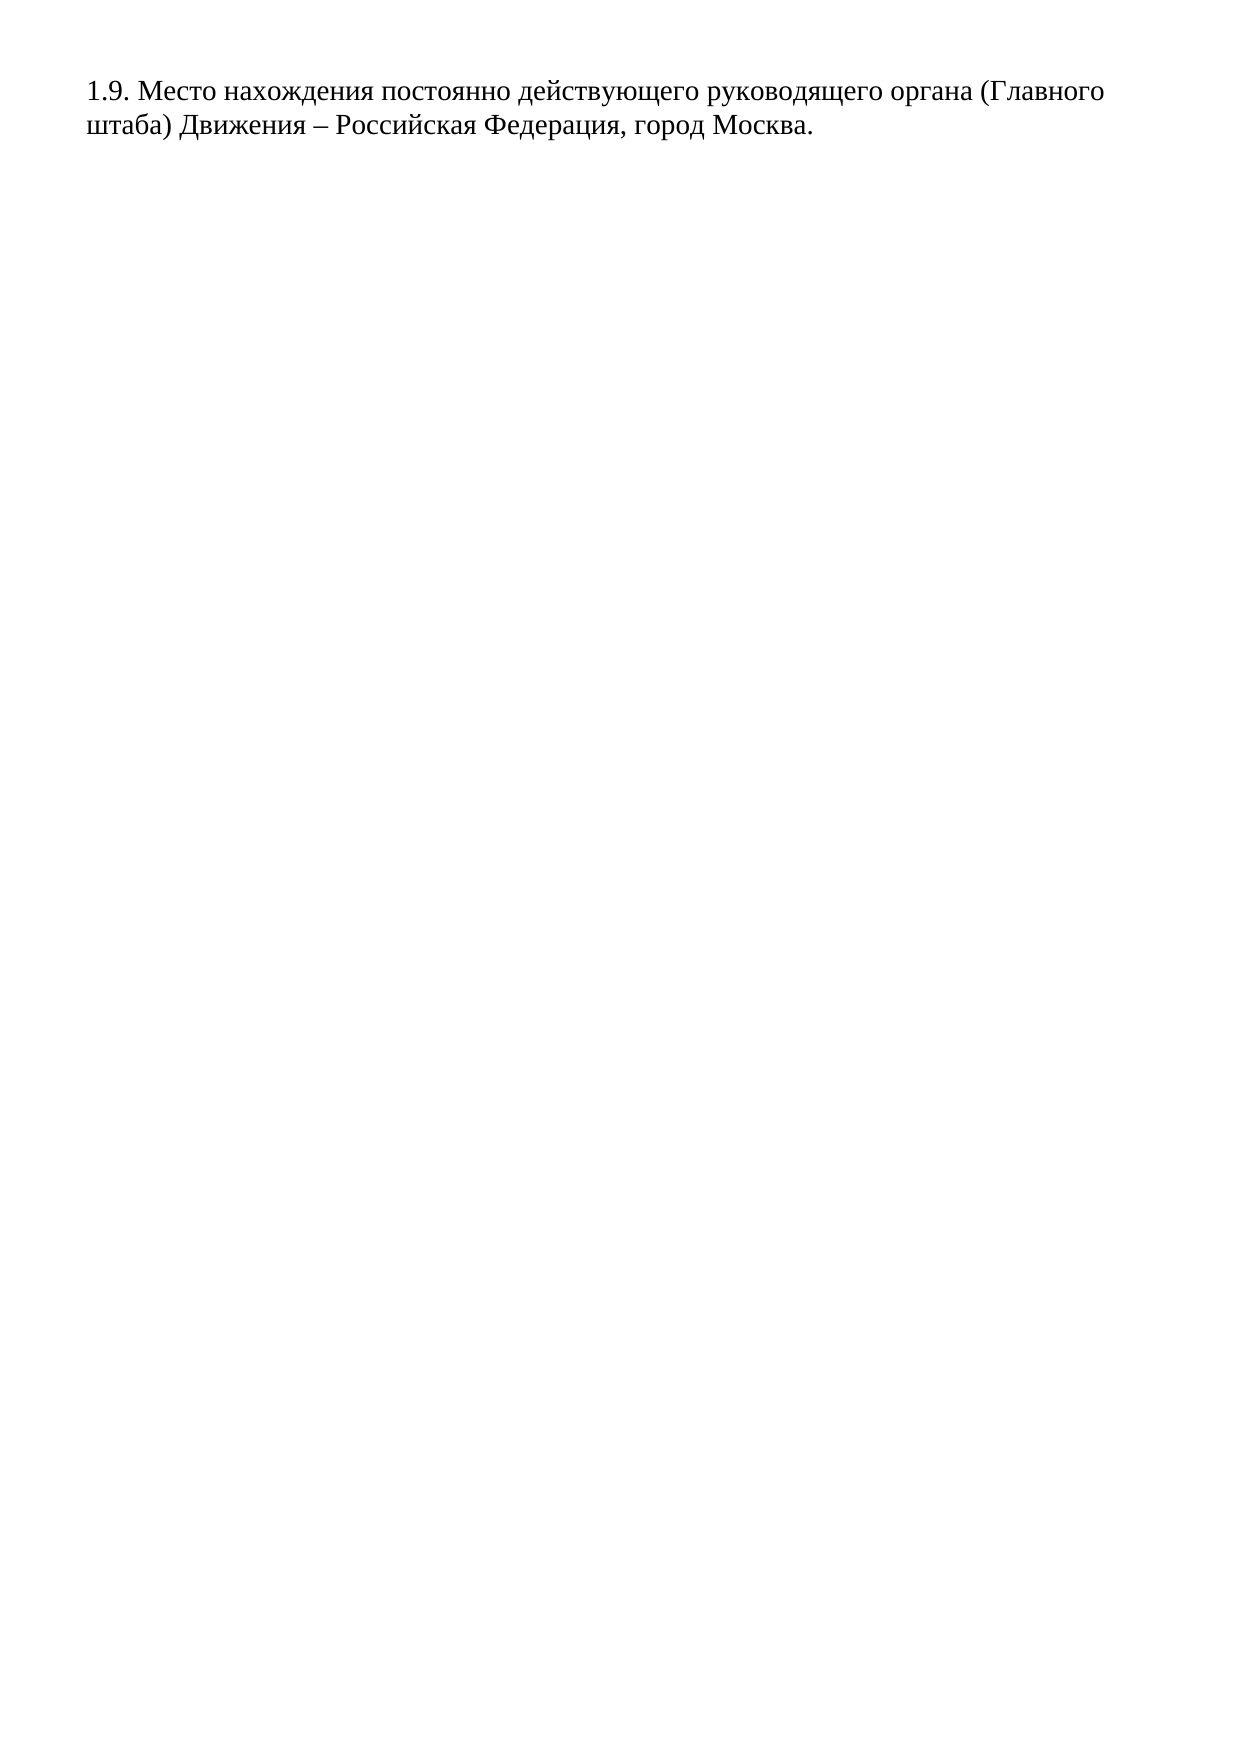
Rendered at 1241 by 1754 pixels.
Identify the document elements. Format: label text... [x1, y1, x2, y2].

text 1.9. Место нахождения постоянно действующего руководящего органа (Главного штаба) Движения – Российская Федерация, город Москва. [86, 73, 1196, 140]
